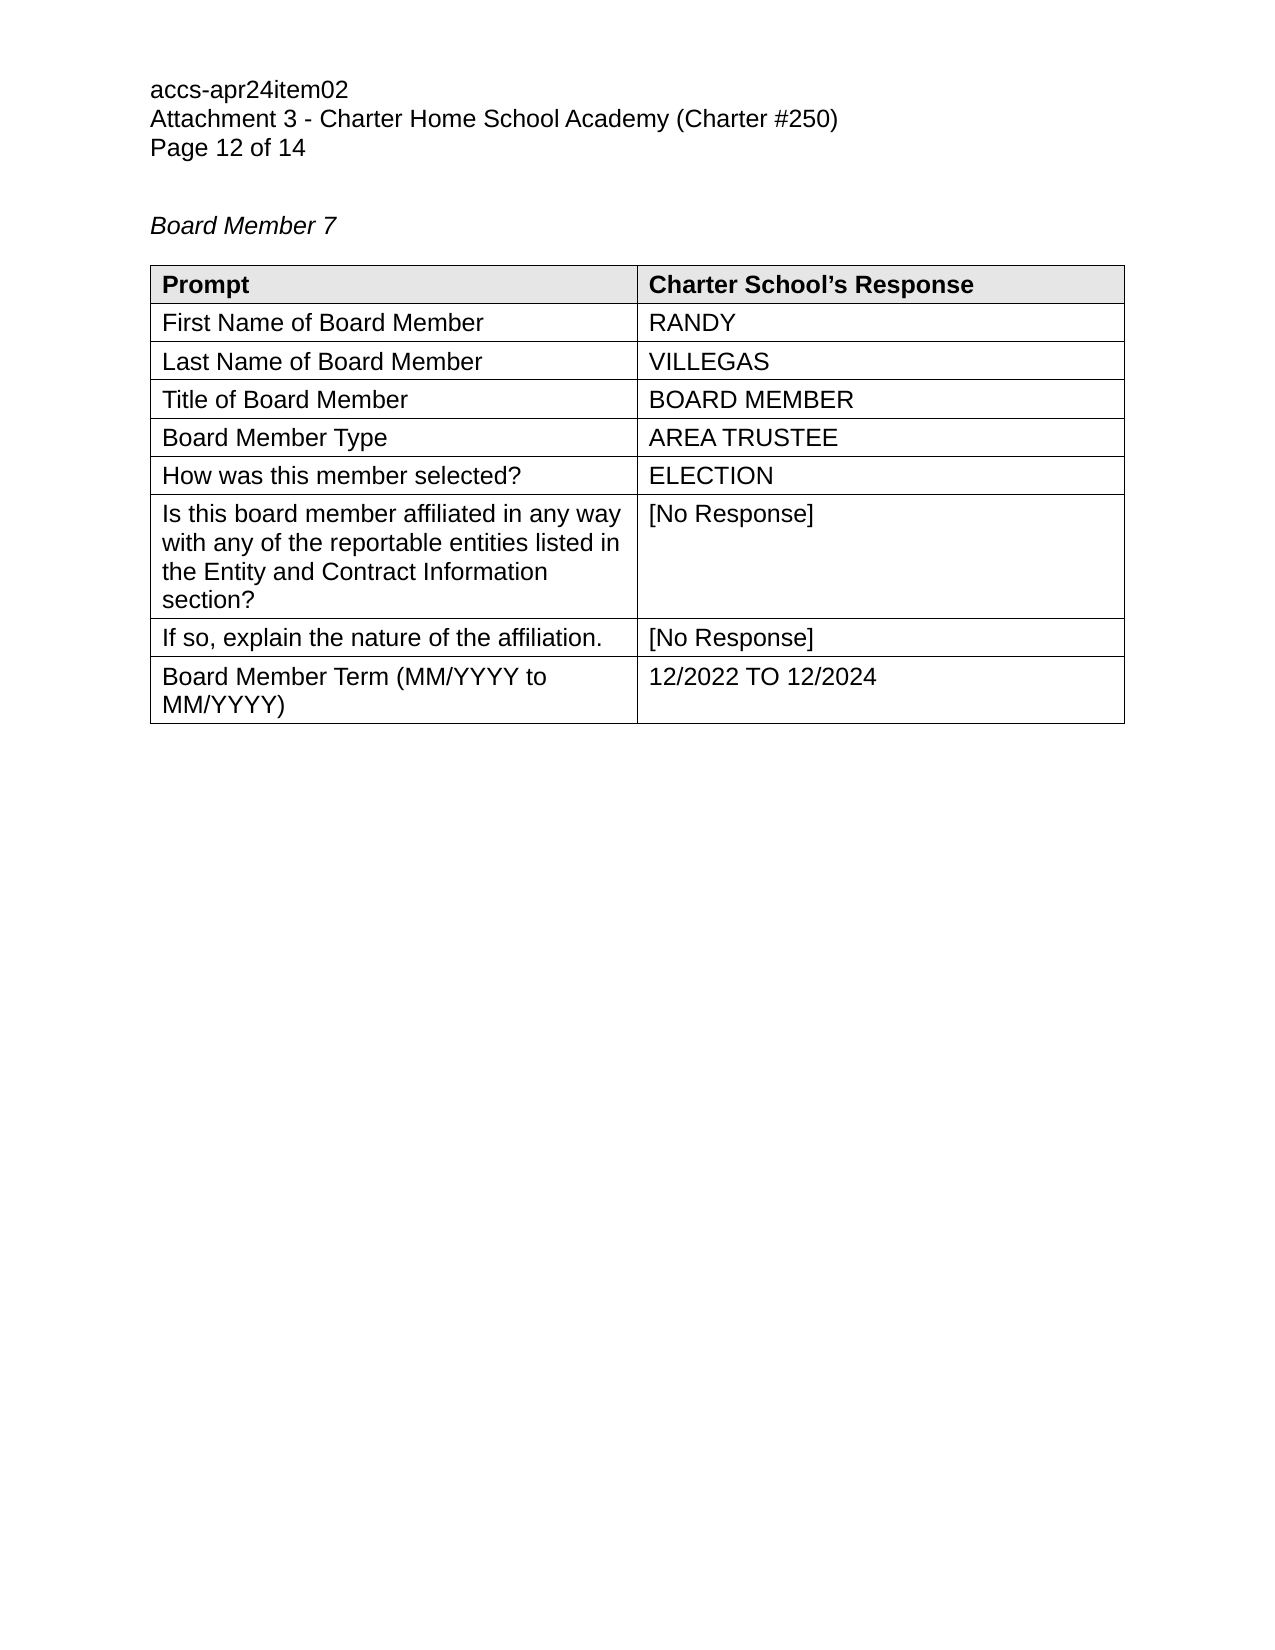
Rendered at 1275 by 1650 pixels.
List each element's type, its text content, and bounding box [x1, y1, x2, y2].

table_cell BOARD MEMBER [638, 380, 1124, 417]
table_cell VILLEGAS [638, 342, 1124, 379]
table_cell If so, explain the nature of the affiliation. [151, 619, 637, 656]
table_cell [No Response] [638, 619, 1124, 656]
table_cell AREA TRUSTEE [638, 419, 1124, 456]
table_cell Is this board member affiliated in any way with any of the reportable entities listed in the Entity and Contract Information section? [151, 495, 637, 618]
table_cell 12/2022 TO 12/2024 [638, 657, 1124, 723]
table_cell [No Response] [638, 495, 1124, 618]
table_cell ELECTION [638, 457, 1124, 494]
table_cell First Name of Board Member [151, 304, 637, 341]
table_header Prompt [151, 266, 637, 303]
table_cell Title of Board Member [151, 380, 637, 417]
table_cell Board Member Type [151, 419, 637, 456]
table_header Charter School’s Response [638, 266, 1124, 303]
table_cell Board Member Term (MM/YYYY to MM/YYYY) [151, 657, 637, 723]
text Board Member 7 [150, 211, 1125, 240]
table_cell Last Name of Board Member [151, 342, 637, 379]
table_cell RANDY [638, 304, 1124, 341]
table_cell How was this member selected? [151, 457, 637, 494]
